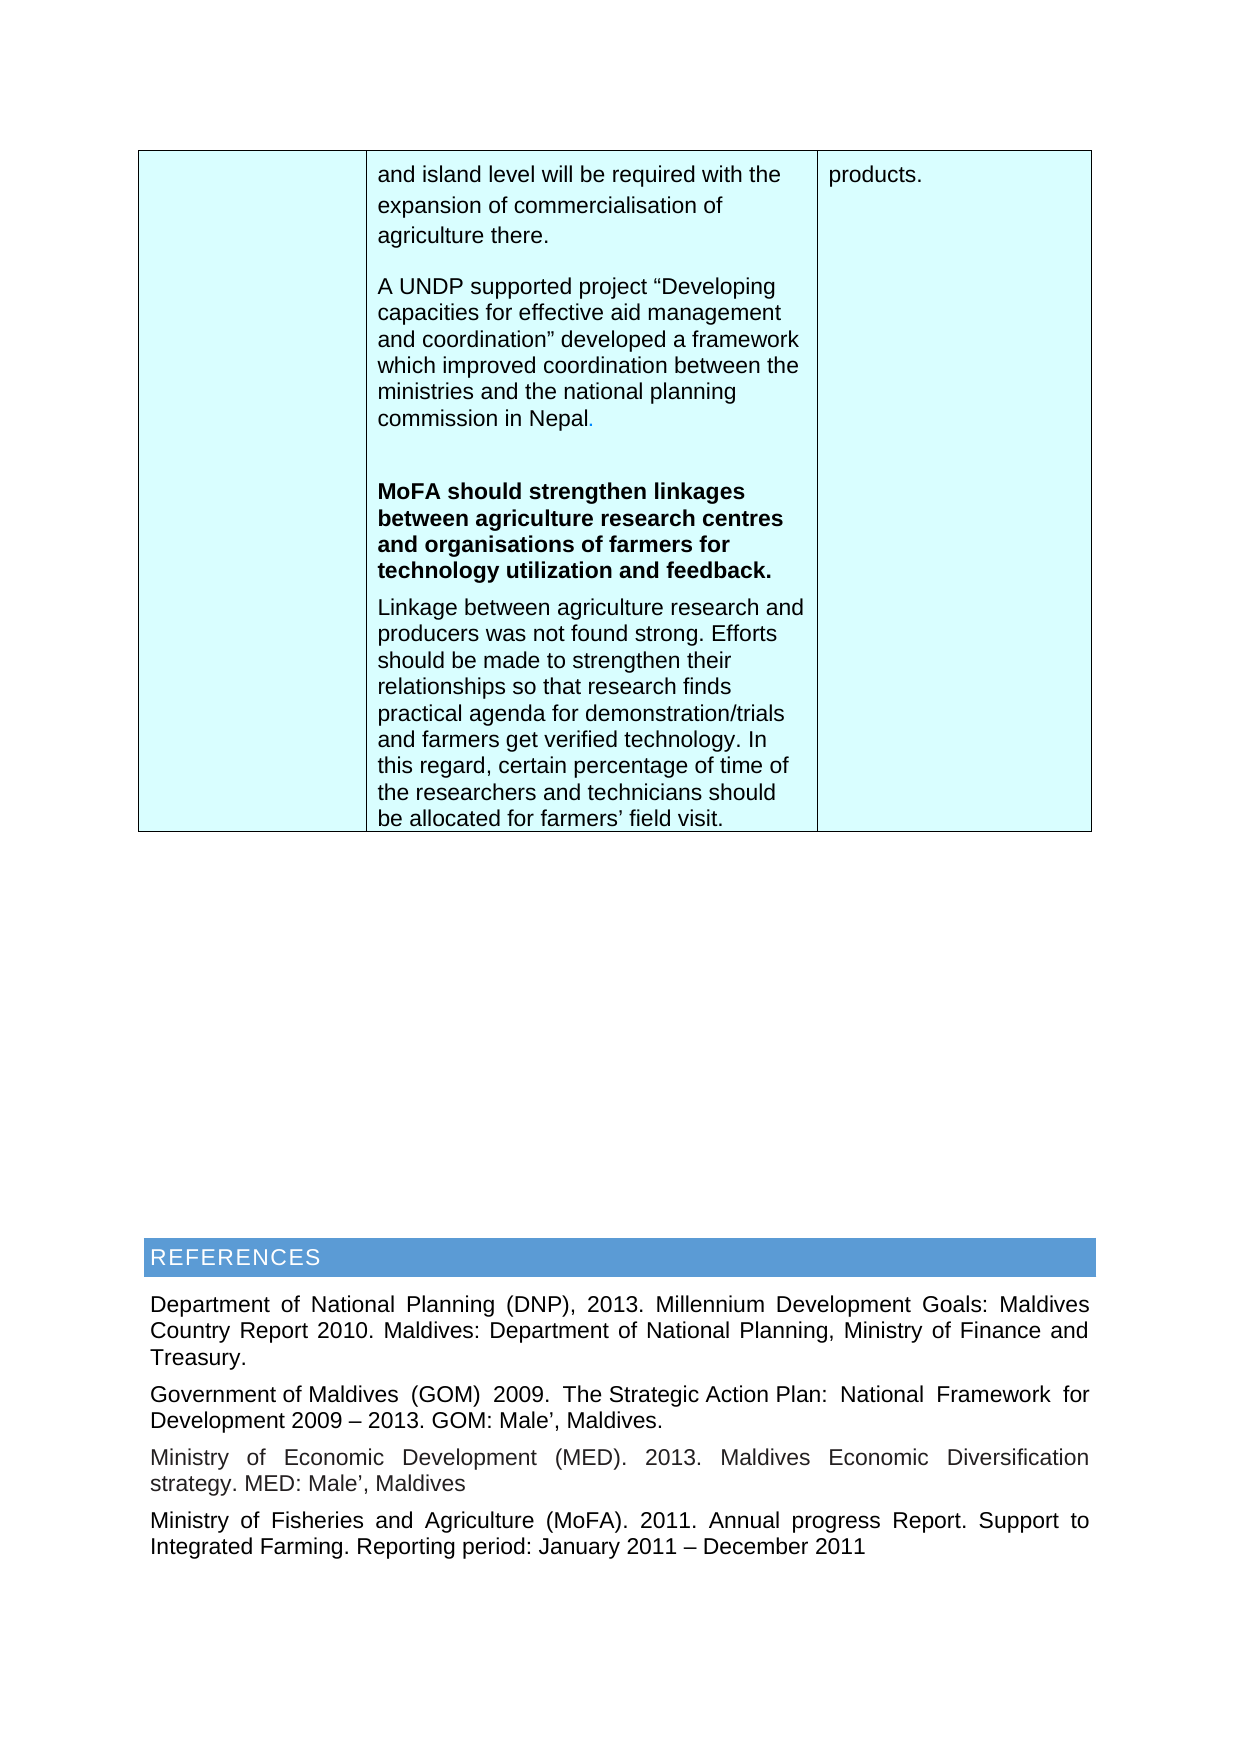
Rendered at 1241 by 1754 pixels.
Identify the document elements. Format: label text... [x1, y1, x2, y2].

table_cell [367, 151, 817, 831]
text Ministry of Economic Development (MED). 2013. Maldives Economic Diversification strategy. MED: Male’, Maldives [150, 1444, 1090, 1496]
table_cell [818, 151, 1091, 831]
subtitle REFERENCES [150, 1244, 1090, 1271]
text Department of National Planning (DNP), 2013. Millennium Development Goals: Maldives Country Report 2010. Maldives: Department of National Planning, Ministry of Finance and Treasury. [150, 1291, 1090, 1370]
text Government of Maldives (GOM) 2009. The Strategic Action Plan: National Framework for Development 2009 – 2013. GOM: Male’, Maldives. [150, 1381, 1090, 1433]
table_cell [139, 151, 366, 831]
text Ministry of Fisheries and Agriculture (MoFA). 2011. Annual progress Report. Support to Integrated Farming. Reporting period: January 2011 – December 2011 [150, 1507, 1090, 1559]
